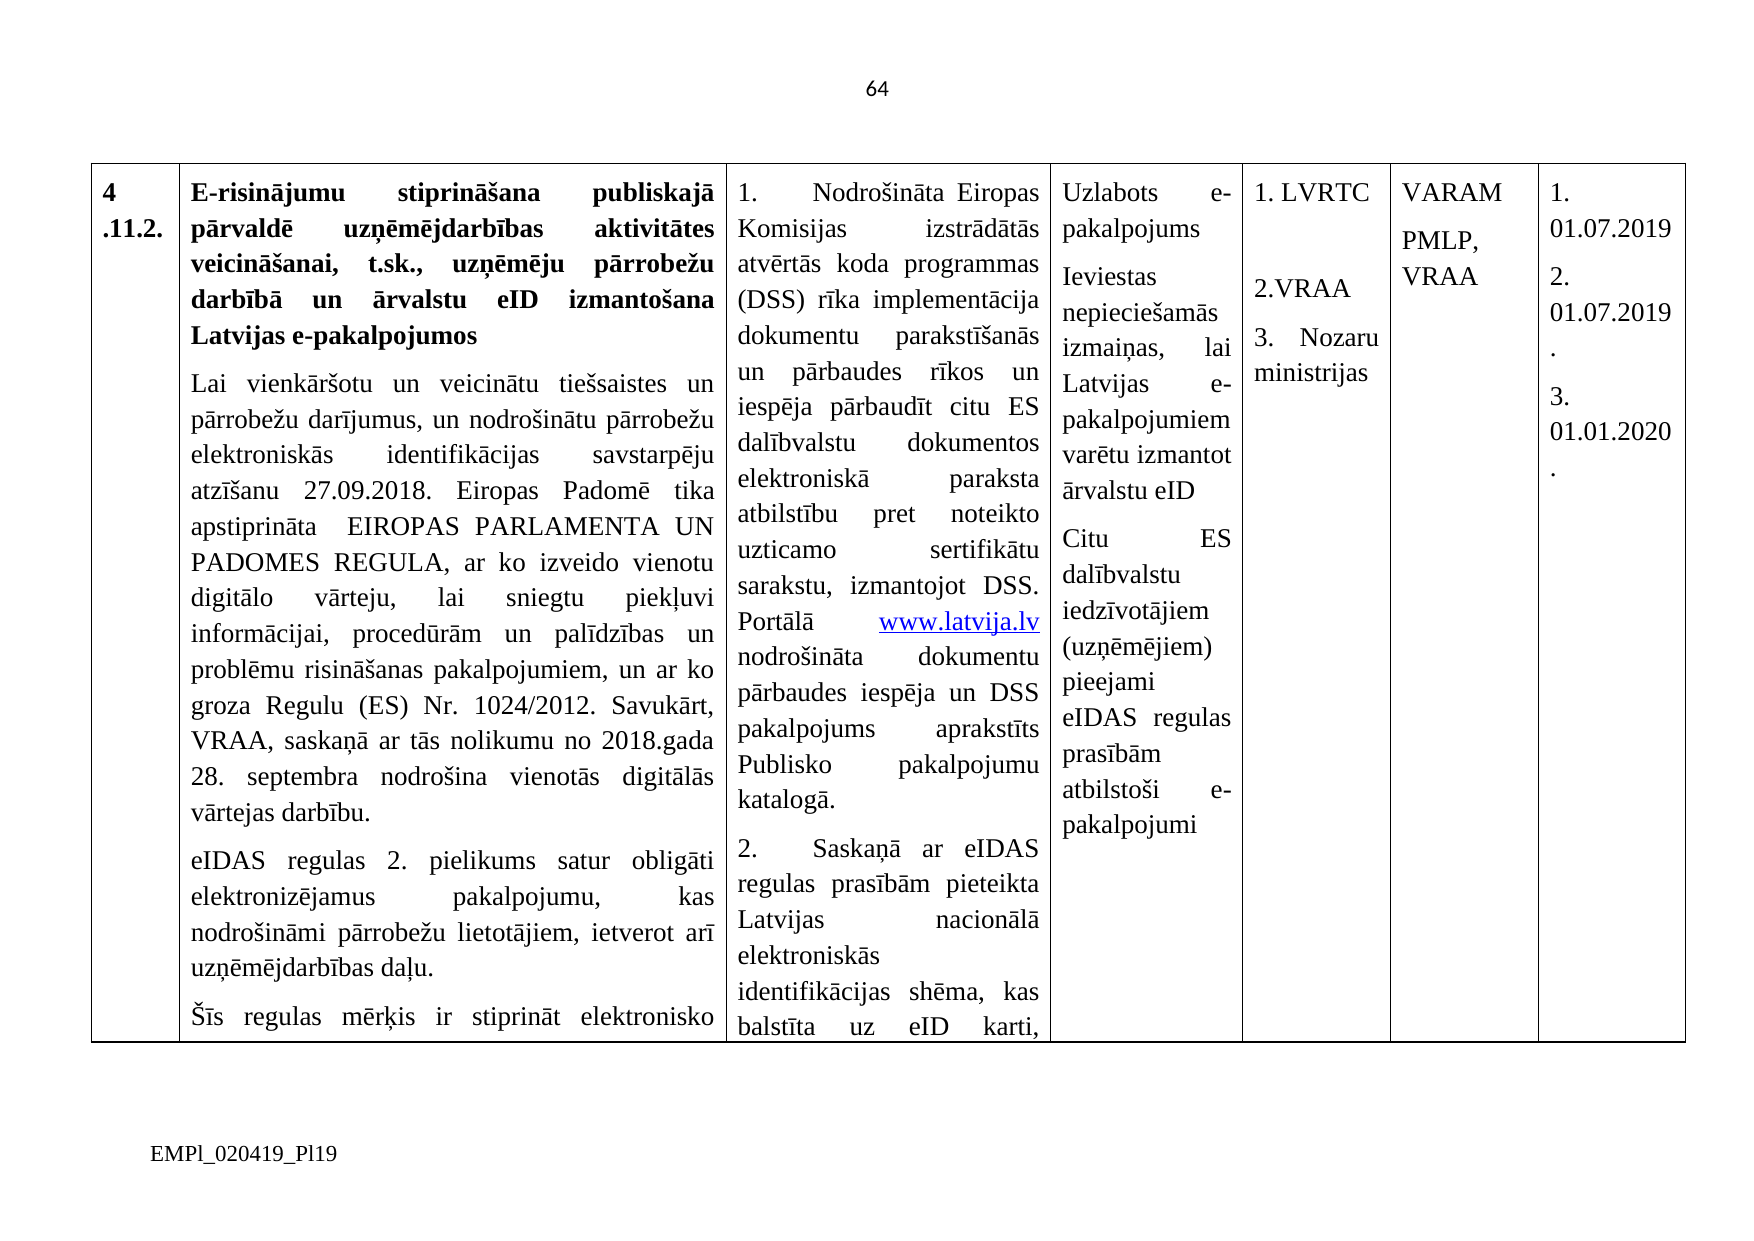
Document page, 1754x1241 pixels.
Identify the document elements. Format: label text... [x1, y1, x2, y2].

table_cell VARAM PMLP, VRAA [1391, 164, 1538, 1041]
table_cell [1539, 164, 1685, 1041]
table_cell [727, 164, 1050, 1041]
table_cell 4.11.2. [92, 164, 179, 1041]
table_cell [180, 164, 726, 1041]
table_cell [1051, 164, 1242, 1041]
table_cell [1243, 164, 1390, 1041]
